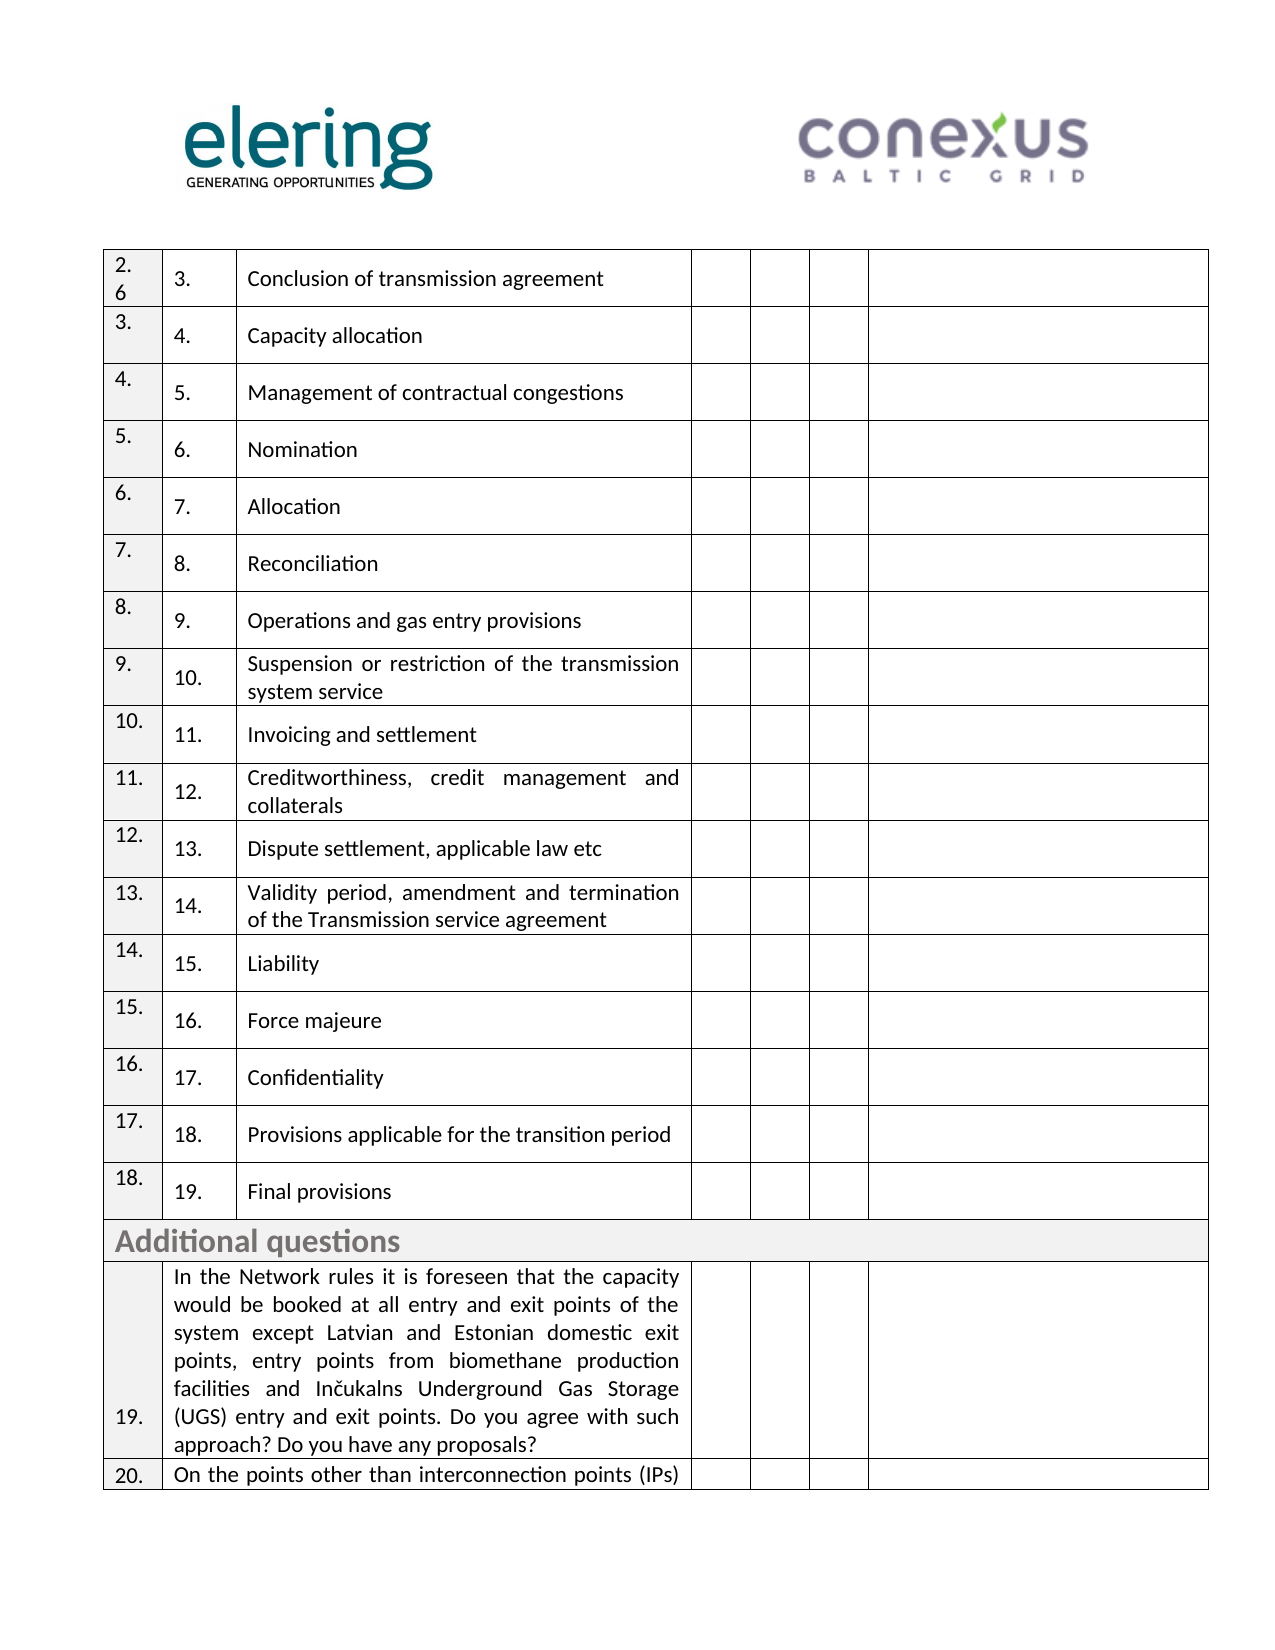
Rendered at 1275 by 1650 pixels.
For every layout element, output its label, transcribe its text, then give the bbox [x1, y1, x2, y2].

table_cell [692, 1262, 750, 1458]
table_cell Force majeure [237, 992, 691, 1048]
table_cell Liability [237, 935, 691, 991]
table_cell [869, 478, 1208, 534]
table_cell [869, 250, 1208, 306]
table_cell [104, 1262, 162, 1458]
table_cell [104, 535, 162, 591]
table_cell [751, 1049, 809, 1105]
table_cell [104, 935, 162, 991]
table_cell 11. [163, 706, 236, 762]
table_cell [692, 478, 750, 534]
table_cell [810, 649, 868, 705]
table_cell [869, 1459, 1208, 1489]
table_cell [692, 992, 750, 1048]
table_cell Reconciliation [237, 535, 691, 591]
table_cell [751, 421, 809, 477]
table_cell [751, 649, 809, 705]
table_cell [692, 364, 750, 420]
table_cell [692, 935, 750, 991]
table_cell [692, 878, 750, 934]
table_cell 12. [163, 764, 236, 819]
table_cell Dispute settlement, applicable law etc [237, 821, 691, 877]
table_cell [751, 1262, 809, 1458]
table_cell [104, 1163, 162, 1219]
table_cell [869, 1106, 1208, 1162]
table_cell [104, 364, 162, 420]
table_cell [869, 1049, 1208, 1105]
table_cell [810, 1163, 868, 1219]
table_cell 6 [104, 250, 162, 306]
table_cell [751, 821, 809, 877]
table_cell Suspension or restriction of the transmission system service [237, 649, 691, 705]
table_cell [751, 478, 809, 534]
table_cell Confidentiality [237, 1049, 691, 1105]
table_cell [810, 1106, 868, 1162]
table_cell [869, 535, 1208, 591]
table_cell [751, 307, 809, 363]
table_cell [869, 821, 1208, 877]
table_cell [104, 649, 162, 705]
table_cell [869, 706, 1208, 762]
table_cell [692, 592, 750, 648]
table_cell Validity period, amendment and termination of the Transmission service agreement [237, 878, 691, 934]
table_cell [692, 1106, 750, 1162]
table_cell 7. [163, 478, 236, 534]
table_cell 4. [163, 307, 236, 363]
table_cell [810, 592, 868, 648]
table_cell [869, 649, 1208, 705]
table_cell [810, 1262, 868, 1458]
table_cell 17. [163, 1049, 236, 1105]
table_cell [810, 307, 868, 363]
table_cell [751, 764, 809, 819]
table_cell 15. [163, 935, 236, 991]
table_cell [810, 535, 868, 591]
table_cell [869, 935, 1208, 991]
table_cell [869, 1262, 1208, 1458]
table_cell [751, 935, 809, 991]
table_cell [869, 1163, 1208, 1219]
table_cell [751, 535, 809, 591]
table_cell [104, 1049, 162, 1105]
table_cell [751, 1163, 809, 1219]
table_cell Final provisions [237, 1163, 691, 1219]
table_cell Management of contractual congestions [237, 364, 691, 420]
table_cell [810, 764, 868, 819]
table_cell 10. [163, 649, 236, 705]
table_cell [104, 307, 162, 363]
table_cell Nomination [237, 421, 691, 477]
table_cell 5. [163, 364, 236, 420]
table_cell Operations and gas entry provisions [237, 592, 691, 648]
table_cell 16. [163, 992, 236, 1048]
table_cell Allocation [237, 478, 691, 534]
table_cell [869, 878, 1208, 934]
table_cell 6. [163, 421, 236, 477]
table_cell [692, 1459, 750, 1489]
table_cell 18. [163, 1106, 236, 1162]
table_cell [810, 821, 868, 877]
table_cell [751, 592, 809, 648]
picture [775, 73, 1117, 221]
table_cell [810, 364, 868, 420]
table_cell Capacity allocation [237, 307, 691, 363]
table_cell [810, 421, 868, 477]
table_cell [104, 764, 162, 819]
table_cell Additional questions [104, 1220, 1208, 1261]
table_cell [751, 250, 809, 306]
table_cell [810, 250, 868, 306]
table_cell [104, 421, 162, 477]
table_cell [104, 1459, 162, 1489]
table_cell [751, 1459, 809, 1489]
table_cell 19. [163, 1163, 236, 1219]
table_cell Conclusion of transmission agreement [237, 250, 691, 306]
table_cell [692, 307, 750, 363]
table_cell [751, 364, 809, 420]
table_cell [869, 307, 1208, 363]
table_cell [810, 478, 868, 534]
table_cell 13. [163, 821, 236, 877]
table_cell [869, 364, 1208, 420]
table_cell [104, 592, 162, 648]
table_cell [104, 878, 162, 934]
table_cell [751, 992, 809, 1048]
table_cell [810, 935, 868, 991]
table_cell [692, 649, 750, 705]
table_cell [869, 592, 1208, 648]
table_cell 14. [163, 878, 236, 934]
table_cell Invoicing and settlement [237, 706, 691, 762]
table_cell [869, 421, 1208, 477]
table_cell [104, 1106, 162, 1162]
table_cell [810, 878, 868, 934]
table_cell [692, 250, 750, 306]
table_cell [751, 706, 809, 762]
table_cell 3. [163, 250, 236, 306]
table_cell [810, 1459, 868, 1489]
table_cell [692, 421, 750, 477]
table_cell [104, 478, 162, 534]
picture [176, 103, 441, 191]
table_cell [869, 992, 1208, 1048]
table_cell Provisions applicable for the transition period [237, 1106, 691, 1162]
table_cell [104, 706, 162, 762]
table_cell 8. [163, 535, 236, 591]
table_cell [692, 1049, 750, 1105]
table_cell [869, 764, 1208, 819]
table_cell [751, 878, 809, 934]
table_cell 9. [163, 592, 236, 648]
table_cell [810, 706, 868, 762]
table_cell [810, 992, 868, 1048]
table_cell [104, 992, 162, 1048]
table_cell Creditworthiness, credit management and collaterals [237, 764, 691, 819]
table_cell [692, 706, 750, 762]
table_cell [692, 1163, 750, 1219]
table_cell In the Network rules it is foreseen that the capacity would be booked at all entry and exit points of the system except Latvian and Estonian domestic exit points, entry points from biomethane production facilities and Inčukalns Underground Gas Storage (UGS) entry and exit points. Do you agree with such approach? Do you have any proposals? [163, 1262, 691, 1458]
table_cell [692, 821, 750, 877]
table_cell [692, 535, 750, 591]
table_cell [692, 764, 750, 819]
table_cell [104, 821, 162, 877]
table_cell [751, 1106, 809, 1162]
table_cell [810, 1049, 868, 1105]
